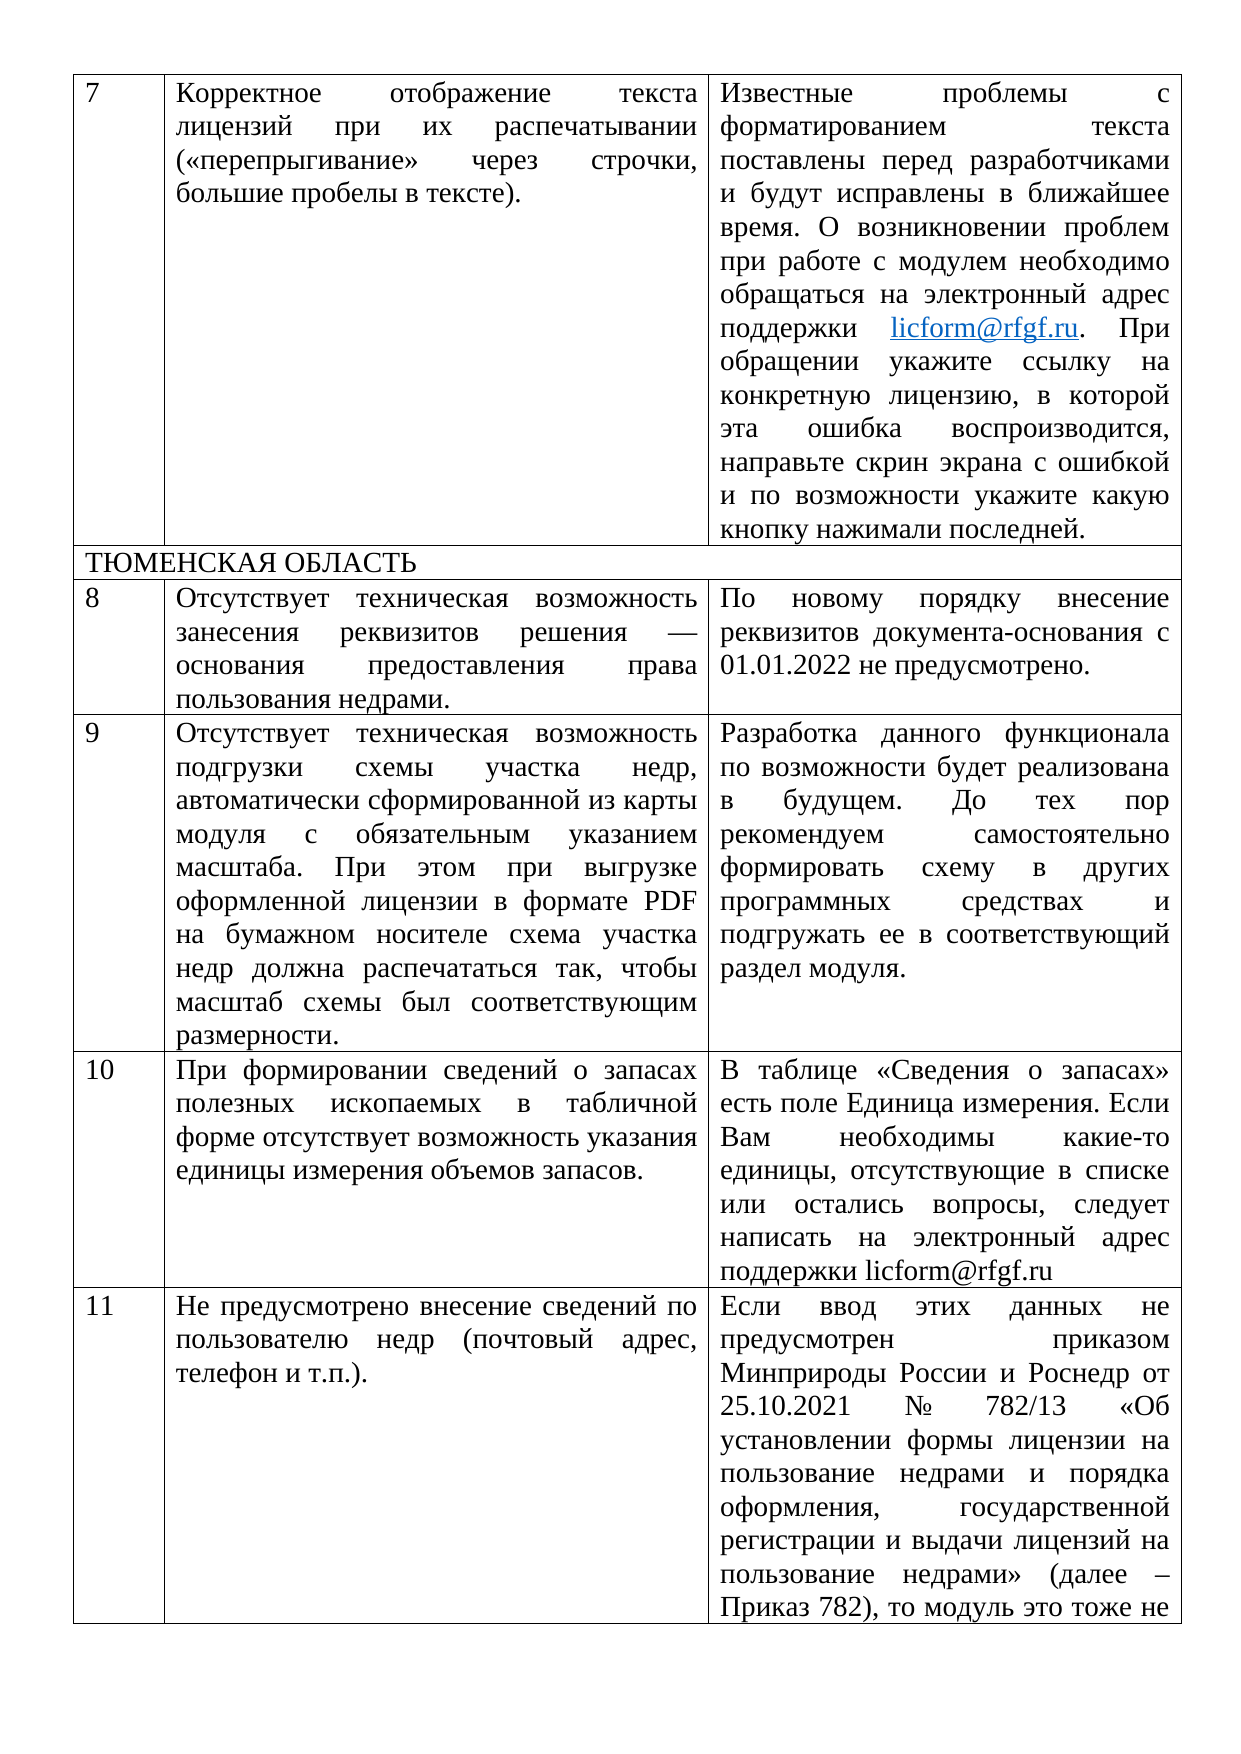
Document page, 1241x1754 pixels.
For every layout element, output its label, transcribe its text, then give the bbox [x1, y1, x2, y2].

table_cell Разработка данного функционала по возможности будет реализована в будущем. До тех пор рекомендуем самостоятельно формировать схему в других программных средствах и подгружать ее в соответствующий раздел модуля. [709, 715, 1181, 1051]
table_cell Отсутствует техническая возможность подгрузки схемы участка недр, автоматически сформированной из карты модуля с обязательным указанием масштаба. При этом при выгрузке оформленной лицензии в формате PDF на бумажном носителе схема участка недр должна распечататься так, чтобы масштаб схемы был соответствующим размерности. [165, 715, 708, 1051]
table_cell В таблице «Сведения о запасах» есть поле Единица измерения. Если Вам необходимы какие-то единицы, отсутствующие в списке или остались вопросы, следует написать на электронный адрес поддержки licform@rfgf.ru [709, 1052, 1181, 1287]
table_cell При формировании сведений о запасах полезных ископаемых в табличной форме отсутствует возможность указания единицы измерения объемов запасов. [165, 1052, 708, 1287]
table_cell ТЮМЕНСКАЯ ОБЛАСТЬ [74, 546, 1181, 579]
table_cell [165, 1288, 708, 1623]
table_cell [709, 1288, 1181, 1623]
table_cell 11 [74, 1288, 164, 1623]
table_cell Известные проблемы с форматированием текста поставлены перед разработчиками и будут исправлены в ближайшее время. О возникновении проблем при работе с модулем необходимо обращаться на электронный адрес поддержки licform@rfgf.ru. При обращении укажите ссылку на конкретную лицензию, в которой эта ошибка воспроизводится, направьте скрин экрана с ошибкой и по возможности укажите какую кнопку нажимали последней. [709, 75, 1181, 544]
table_cell 7 [74, 75, 164, 544]
table_cell Отсутствует техническая возможность занесения реквизитов решения — основания предоставления права пользования недрами. [165, 580, 708, 714]
table_cell По новому порядку внесение реквизитов документа-основания с 01.01.2022 не предусмотрено. [709, 580, 1181, 714]
table_cell Корректное отображение текста лицензий при их распечатывании («перепрыгивание» через строчки, большие пробелы в тексте). [165, 75, 708, 544]
table_cell 9 [74, 715, 164, 1051]
table_cell 10 [74, 1052, 164, 1287]
table_cell 8 [74, 580, 164, 714]
